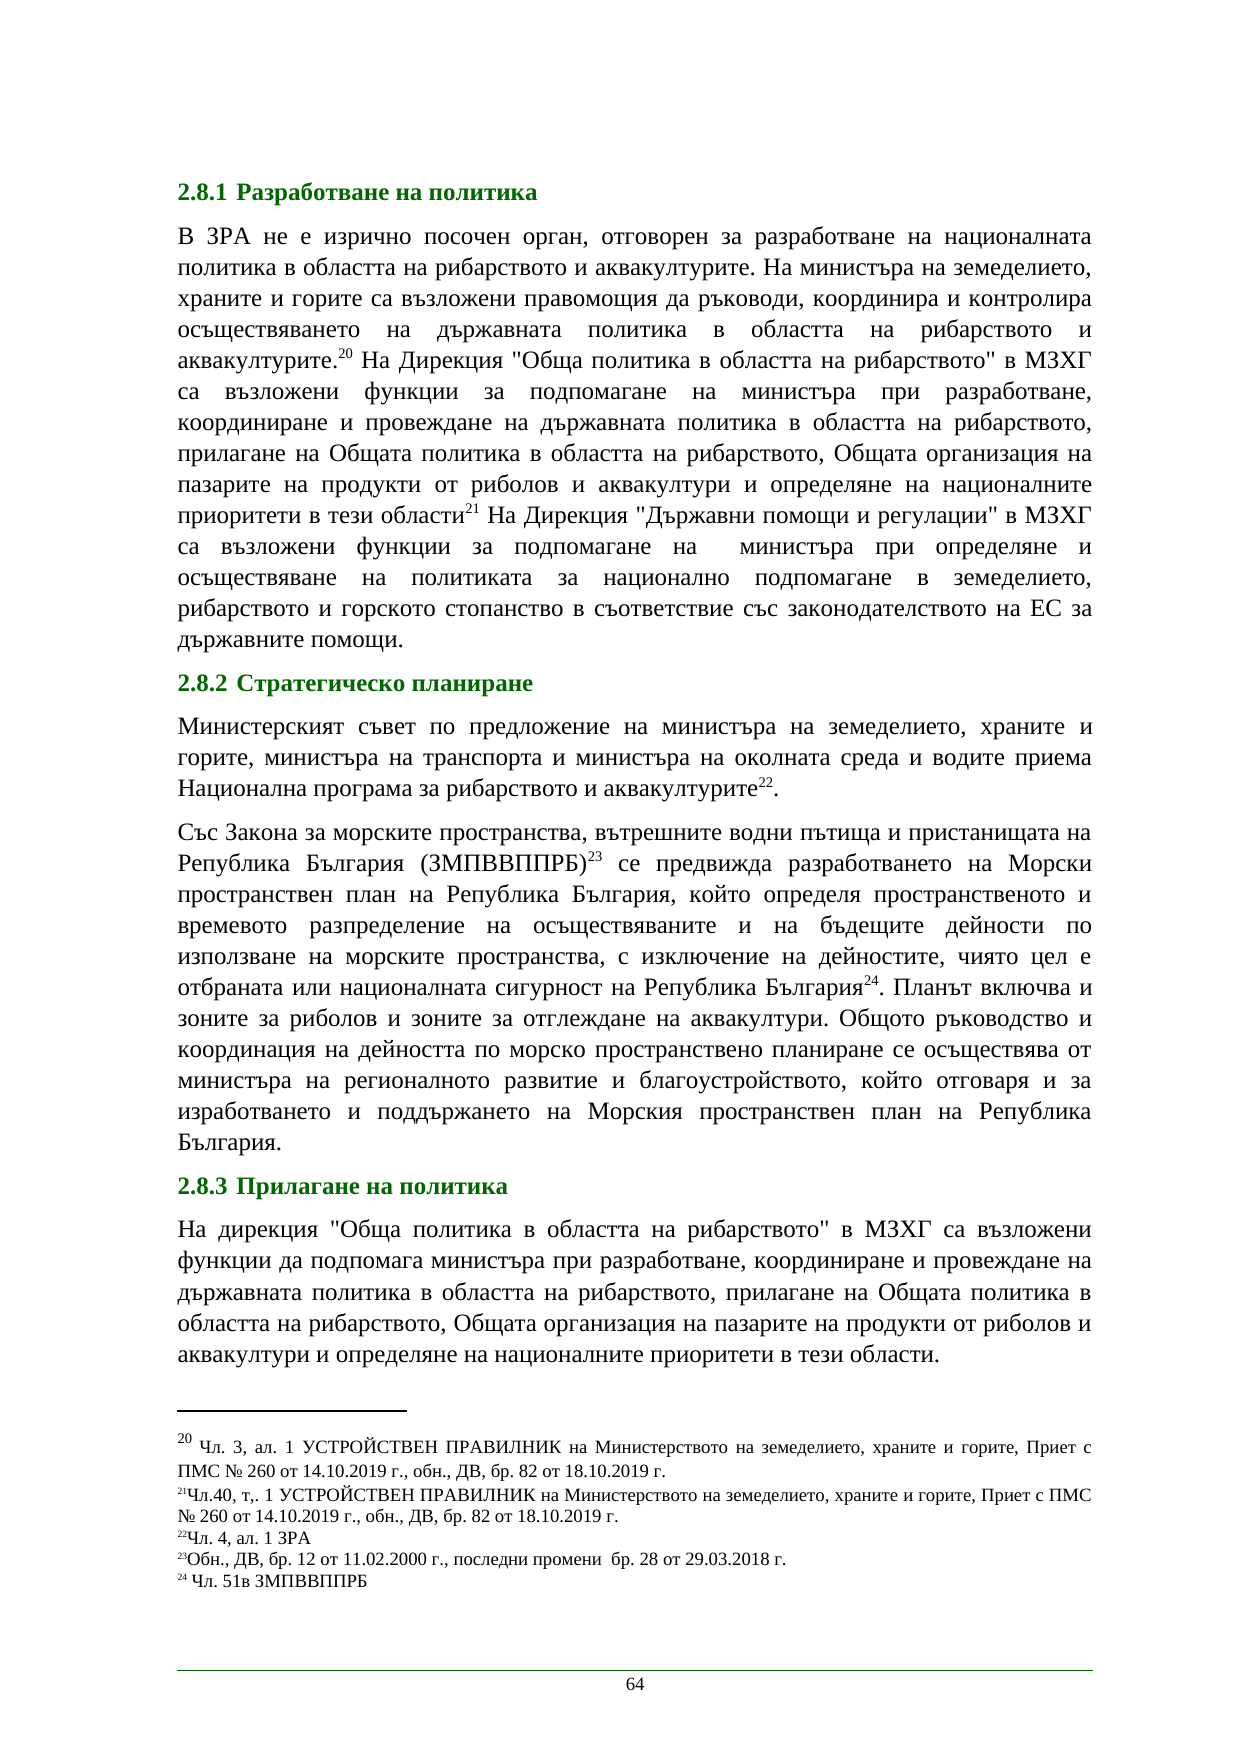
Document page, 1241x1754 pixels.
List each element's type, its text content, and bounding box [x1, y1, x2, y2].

subtitle Разработване на политика [177, 177, 1093, 206]
subtitle Прилагане на политика [177, 1171, 1093, 1200]
text В ЗРА не е изрично посочен орган, отговорен за разработване на националната политика в областта на рибарството и аквакултурите. На министъра на земеделието, храните и горите са възложени правомощия да ръководи, координира и контролира осъществяването на държавната политика в областта на рибарството и аквакултурите. На Дирекция "Обща политика в областта на рибарството" в МЗХГ са възложени функции за подпомагане на министъра при разработване, координиране и провеждане на държавната политика в областта на рибарството, прилагане на Общата политика в областта на рибарството, Общата организация на пазарите на продукти от риболов и аквакултури и определяне на националните приоритети в тези области На Дирекция "Държавни помощи и регулации" в МЗХГ са възложени функции за подпомагане на министъра при определяне и осъществяване на политиката за национално подпомагане в земеделието, рибарството и горското стопанство в съответствие със законодателството на ЕС за държавните помощи. [177, 221, 1093, 653]
text Със Закона за морските пространства, вътрешните водни пътища и пристанищата на Република България (ЗМПВВППРБ) се предвижда разработването на Морски пространствен план на Република България, който определя пространственото и времевото разпределение на осъществяваните и на бъдещите дейности по използване на морските пространства, с изключение на дейностите, чиято цел е отбраната или националната сигурност на Република България. Планът включва и зоните за риболов и зоните за отглеждане на аквакултури. Общото ръководство и координация на дейността по морско пространствено планиране се осъществява от министъра на регионалното развитие и благоустройството, който отговаря и за изработването и поддържането на Морския пространствен план на Република България. [177, 817, 1093, 1156]
subtitle Стратегическo планиране [177, 668, 1093, 697]
text На дирекция "Обща политика в областта на рибарството" в МЗХГ са възложени функции да подпомага министъра при разработване, координиране и провеждане на държавната политика в областта на рибарството, прилагане на Общата политика в областта на рибарството, Общата организация на пазарите на продукти от риболов и аквакултури и определяне на националните приоритети в тези области. [177, 1214, 1093, 1367]
text Министерският съвет по предложение на министъра на земеделието, храните и горите, министъра на транспорта и министъра на околната среда и водите приема Национална програма за рибарството и аквакултурите. [177, 711, 1093, 802]
